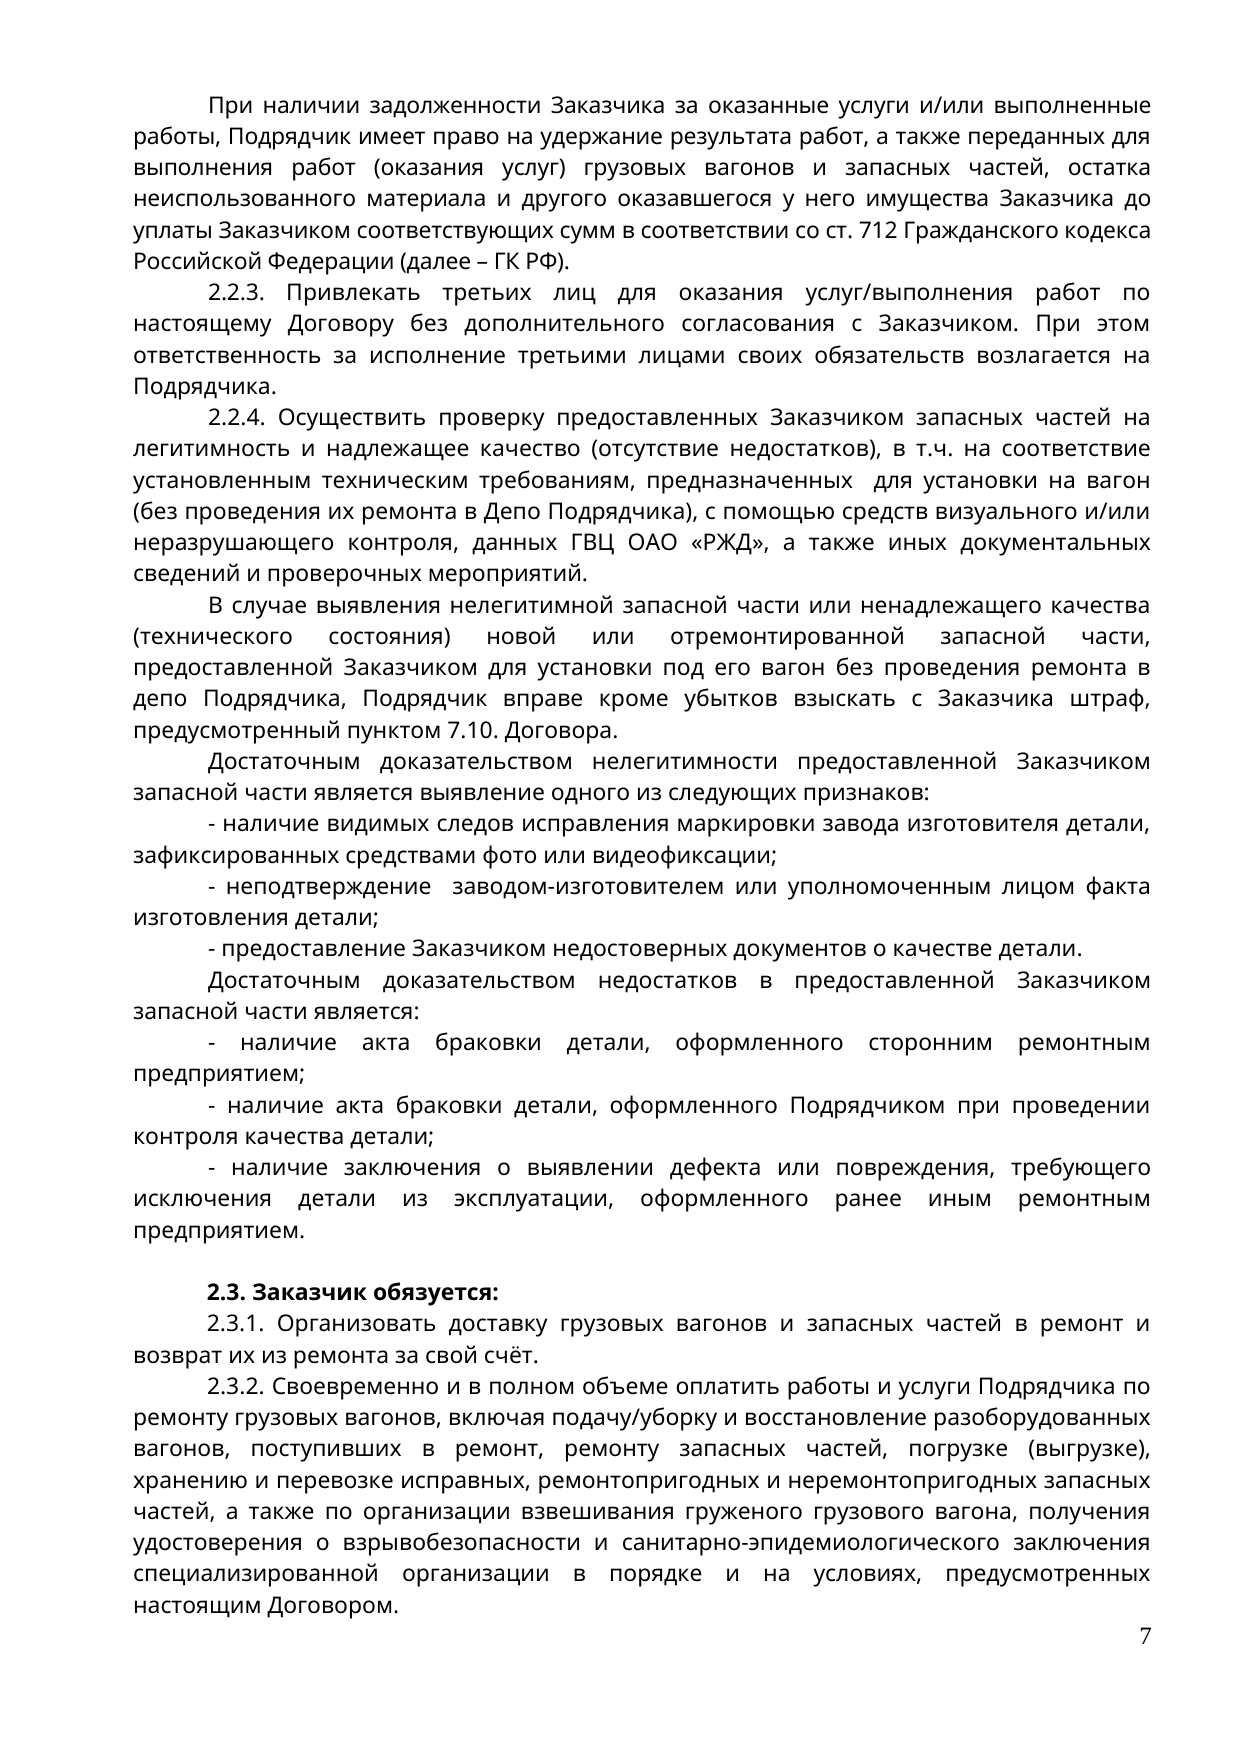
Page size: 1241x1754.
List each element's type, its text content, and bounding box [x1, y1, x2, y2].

text - наличие видимых следов исправления маркировки завода изготовителя детали, зафиксированных средствами фото или видеофиксации; [133, 807, 1152, 870]
text - наличие заключения о выявлении дефекта или повреждения, требующего исключения детали из эксплуатации, оформленного ранее иным ремонтным предприятием. [133, 1151, 1152, 1245]
text 2.2.4. Осуществить проверку предоставленных Заказчиком запасных частей на легитимность и надлежащее качество (отсутствие недостатков), в т.ч. на соответствие установленным техническим требованиям, предназначенных для установки на вагон (без проведения их ремонта в Депо Подрядчика), с помощью средств визуального и/или неразрушающего контроля, данных ГВЦ ОАО «РЖД», а также иных документальных сведений и проверочных мероприятий. [133, 401, 1152, 589]
text Достаточным доказательством нелегитимности предоставленной Заказчиком запасной части является выявление одного из следующих признаков: [133, 745, 1152, 807]
text Достаточным доказательством недостатков в предоставленной Заказчиком запасной части является: [133, 964, 1152, 1026]
text 2.3. Заказчик обязуется: [133, 1276, 1152, 1307]
text - наличие акта браковки детали, оформленного сторонним ремонтным предприятием; [133, 1026, 1152, 1089]
text При наличии задолженности Заказчика за оказанные услуги и/или выполненные работы, Подрядчик имеет право на удержание результата работ, а также переданных для выполнения работ (оказания услуг) грузовых вагонов и запасных частей, остатка неиспользованного материала и другого оказавшегося у него имущества Заказчика до уплаты Заказчиком соответствующих сумм в соответствии со ст. 712 Гражданского кодекса Российской Федерации (далее – ГК РФ). [133, 89, 1152, 276]
text 2.3.1. Организовать доставку грузовых вагонов и запасных частей в ремонт и возврат их из ремонта за свой счёт. [133, 1307, 1152, 1370]
text - предоставление Заказчиком недостоверных документов о качестве детали. [133, 932, 1152, 964]
text 2.2.3. Привлекать третьих лиц для оказания услуг/выполнения работ по настоящему Договору без дополнительного согласования с Заказчиком. При этом ответственность за исполнение третьими лицами своих обязательств возлагается на Подрядчика. [133, 276, 1152, 401]
text 2.3.2. Своевременно и в полном объеме оплатить работы и услуги Подрядчика по ремонту грузовых вагонов, включая подачу/уборку и восстановление разоборудованных вагонов, поступивших в ремонт, ремонту запасных частей, погрузке (выгрузке), хранению и перевозке исправных, ремонтопригодных и неремонтопригодных запасных частей, а также по организации взвешивания груженого грузового вагона, получения удостоверения о взрывобезопасности и санитарно-эпидемиологического заключения специализированной организации в порядке и на условиях, предусмотренных настоящим Договором. [133, 1370, 1152, 1620]
text - неподтверждение заводом-изготовителем или уполномоченным лицом факта изготовления детали; [133, 870, 1152, 932]
text В случае выявления нелегитимной запасной части или ненадлежащего качества (технического состояния) новой или отремонтированной запасной части, предоставленной Заказчиком для установки под его вагон без проведения ремонта в депо Подрядчика, Подрядчик вправе кроме убытков взыскать с Заказчика штраф, предусмотренный пунктом 7.10. Договора. [133, 589, 1152, 745]
text - наличие акта браковки детали, оформленного Подрядчиком при проведении контроля качества детали; [133, 1089, 1152, 1151]
